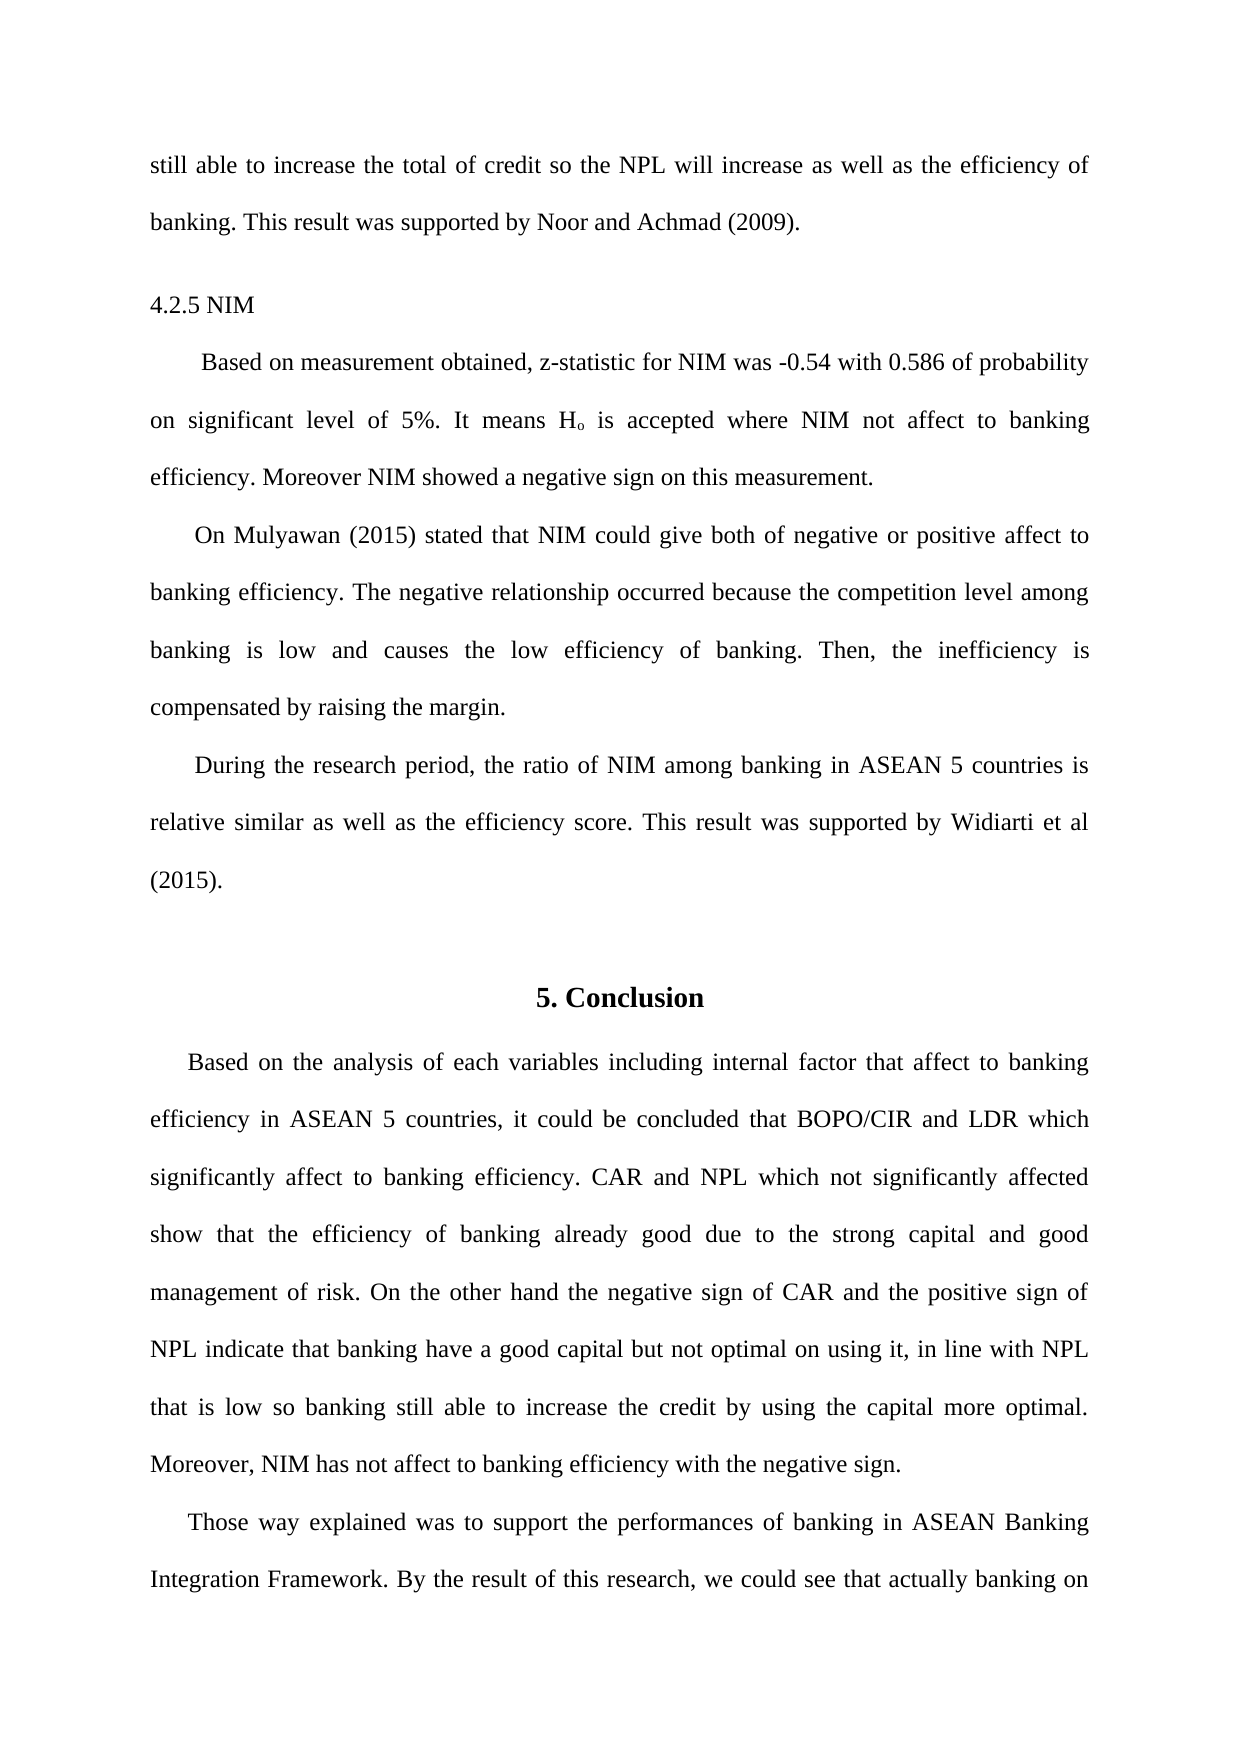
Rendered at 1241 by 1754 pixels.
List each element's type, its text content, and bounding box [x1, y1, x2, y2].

text During the research period, the ratio of NIM among banking in ASEAN 5 countries is relative similar as well as the efficiency score. This result was supported by Widiarti et al (2015). [150, 750, 1090, 894]
text Based on measurement obtained, z-statistic for NIM was -0.54 with 0.586 of probability on significant level of 5%. It means Ho is accepted where NIM not affect to banking efficiency. Moreover NIM showed a negative sign on this measurement. [150, 347, 1090, 491]
text On Mulyawan (2015) stated that NIM could give both of negative or positive affect to banking efficiency. The negative relationship occurred because the competition level among banking is low and causes the low efficiency of banking. Then, the inefficiency is compensated by raising the margin. [150, 520, 1090, 721]
list 5. Conclusion [150, 980, 1090, 1013]
list Based on the analysis of each variables including internal factor that affect to banking efficiency in ASEAN 5 countries, it could be concluded that BOPO/CIR and LDR which significantly affect to banking efficiency. CAR and NPL which not significantly affected show that the efficiency of banking already good due to the strong capital and good management of risk. On the other hand the negative sign of CAR and the positive sign of NPL indicate that banking have a good capital but not optimal on using it, in line with NPL that is low so banking still able to increase the credit by using the capital more optimal. Moreover, NIM has not affect to banking efficiency with the negative sign. [150, 1047, 1090, 1478]
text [150, 150, 1090, 236]
text 4.2.5 NIM [150, 290, 1090, 319]
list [150, 1507, 1090, 1593]
